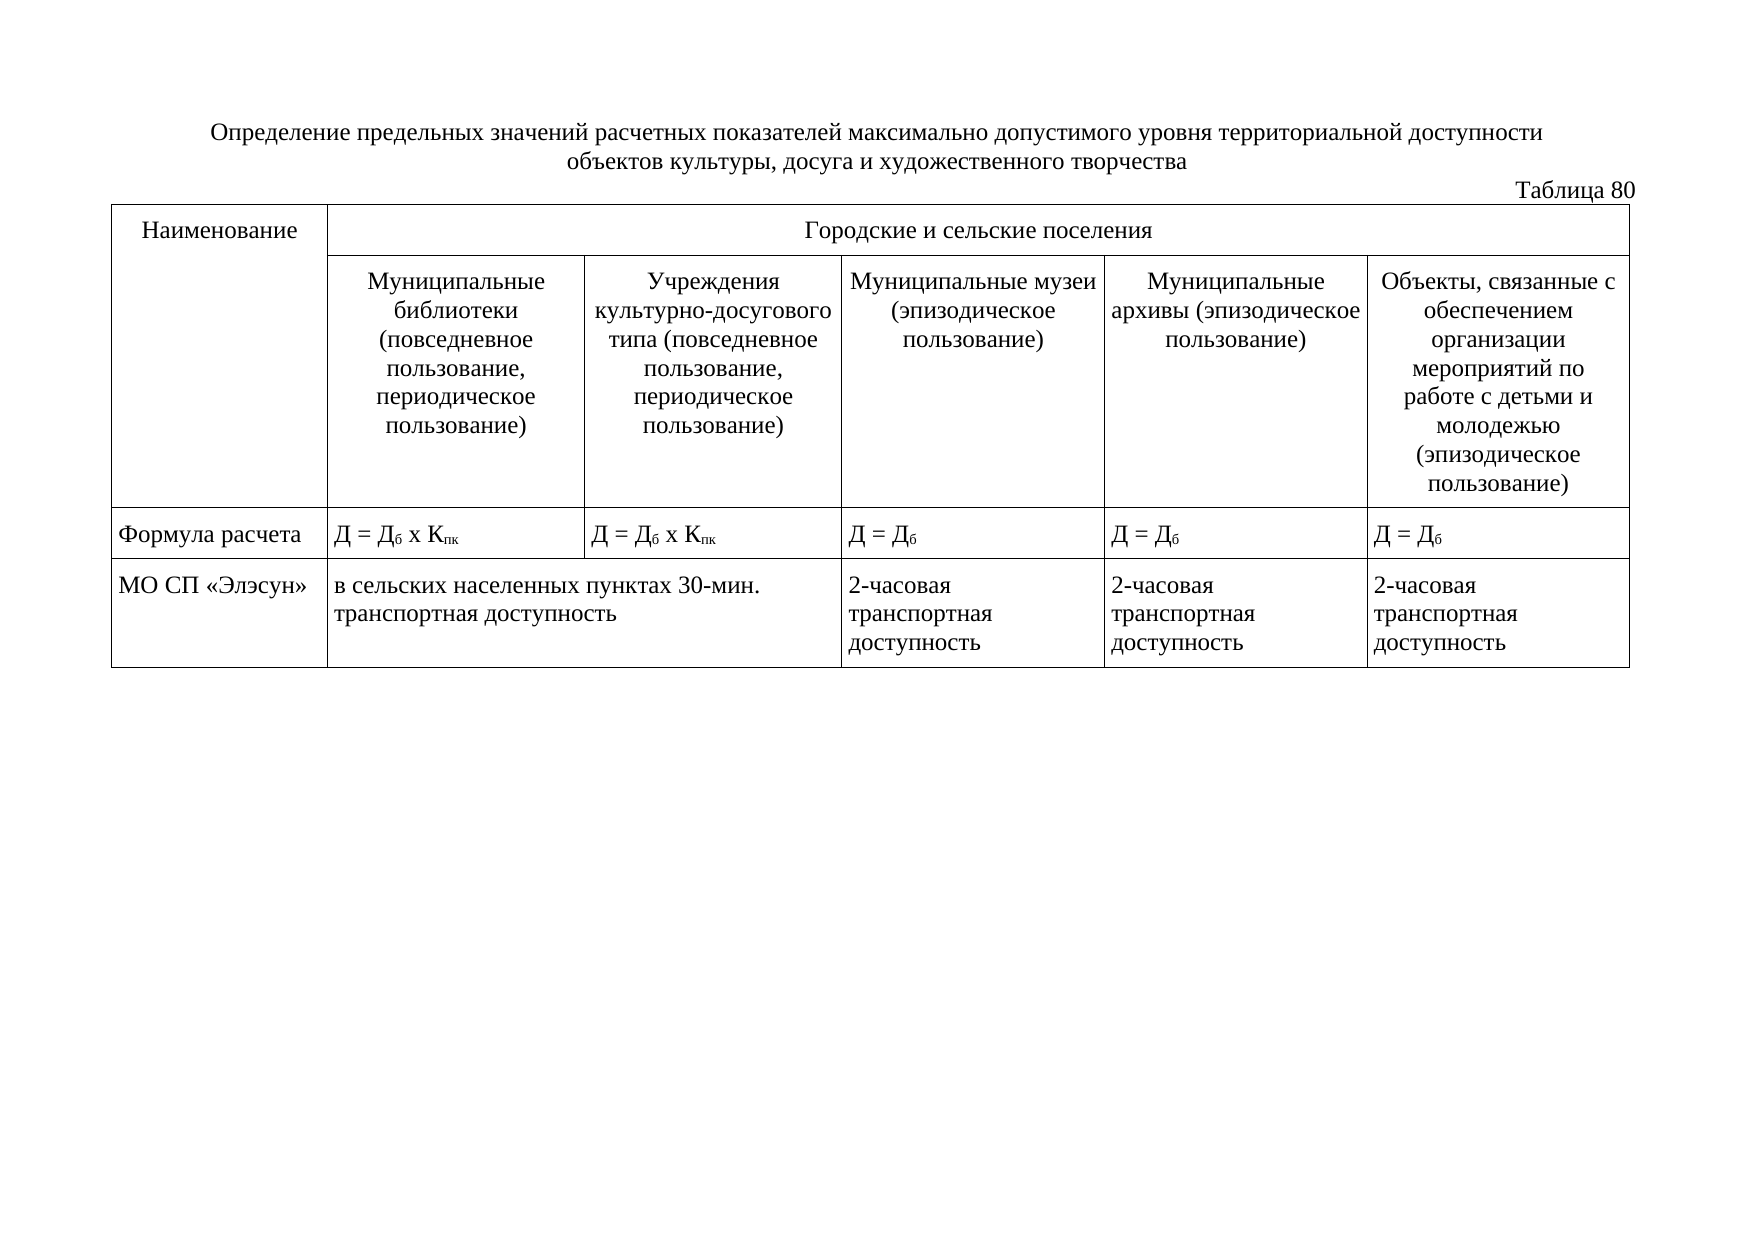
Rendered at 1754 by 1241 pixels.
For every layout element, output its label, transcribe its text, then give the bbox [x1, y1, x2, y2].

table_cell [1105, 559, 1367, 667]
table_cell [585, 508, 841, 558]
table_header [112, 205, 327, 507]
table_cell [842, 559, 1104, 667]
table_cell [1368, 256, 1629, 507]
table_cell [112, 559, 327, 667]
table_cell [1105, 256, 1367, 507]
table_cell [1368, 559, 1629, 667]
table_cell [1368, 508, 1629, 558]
text Таблица 80 [118, 175, 1636, 204]
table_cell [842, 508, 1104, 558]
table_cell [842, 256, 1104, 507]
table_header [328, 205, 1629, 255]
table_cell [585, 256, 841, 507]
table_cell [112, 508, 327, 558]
text объектов культуры, досуга и художественного творчества [118, 146, 1636, 175]
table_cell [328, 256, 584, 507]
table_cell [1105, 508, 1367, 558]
text Определение предельных значений расчетных показателей максимально допустимого уровня территориальной доступности [118, 117, 1636, 146]
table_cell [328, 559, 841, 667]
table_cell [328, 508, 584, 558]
